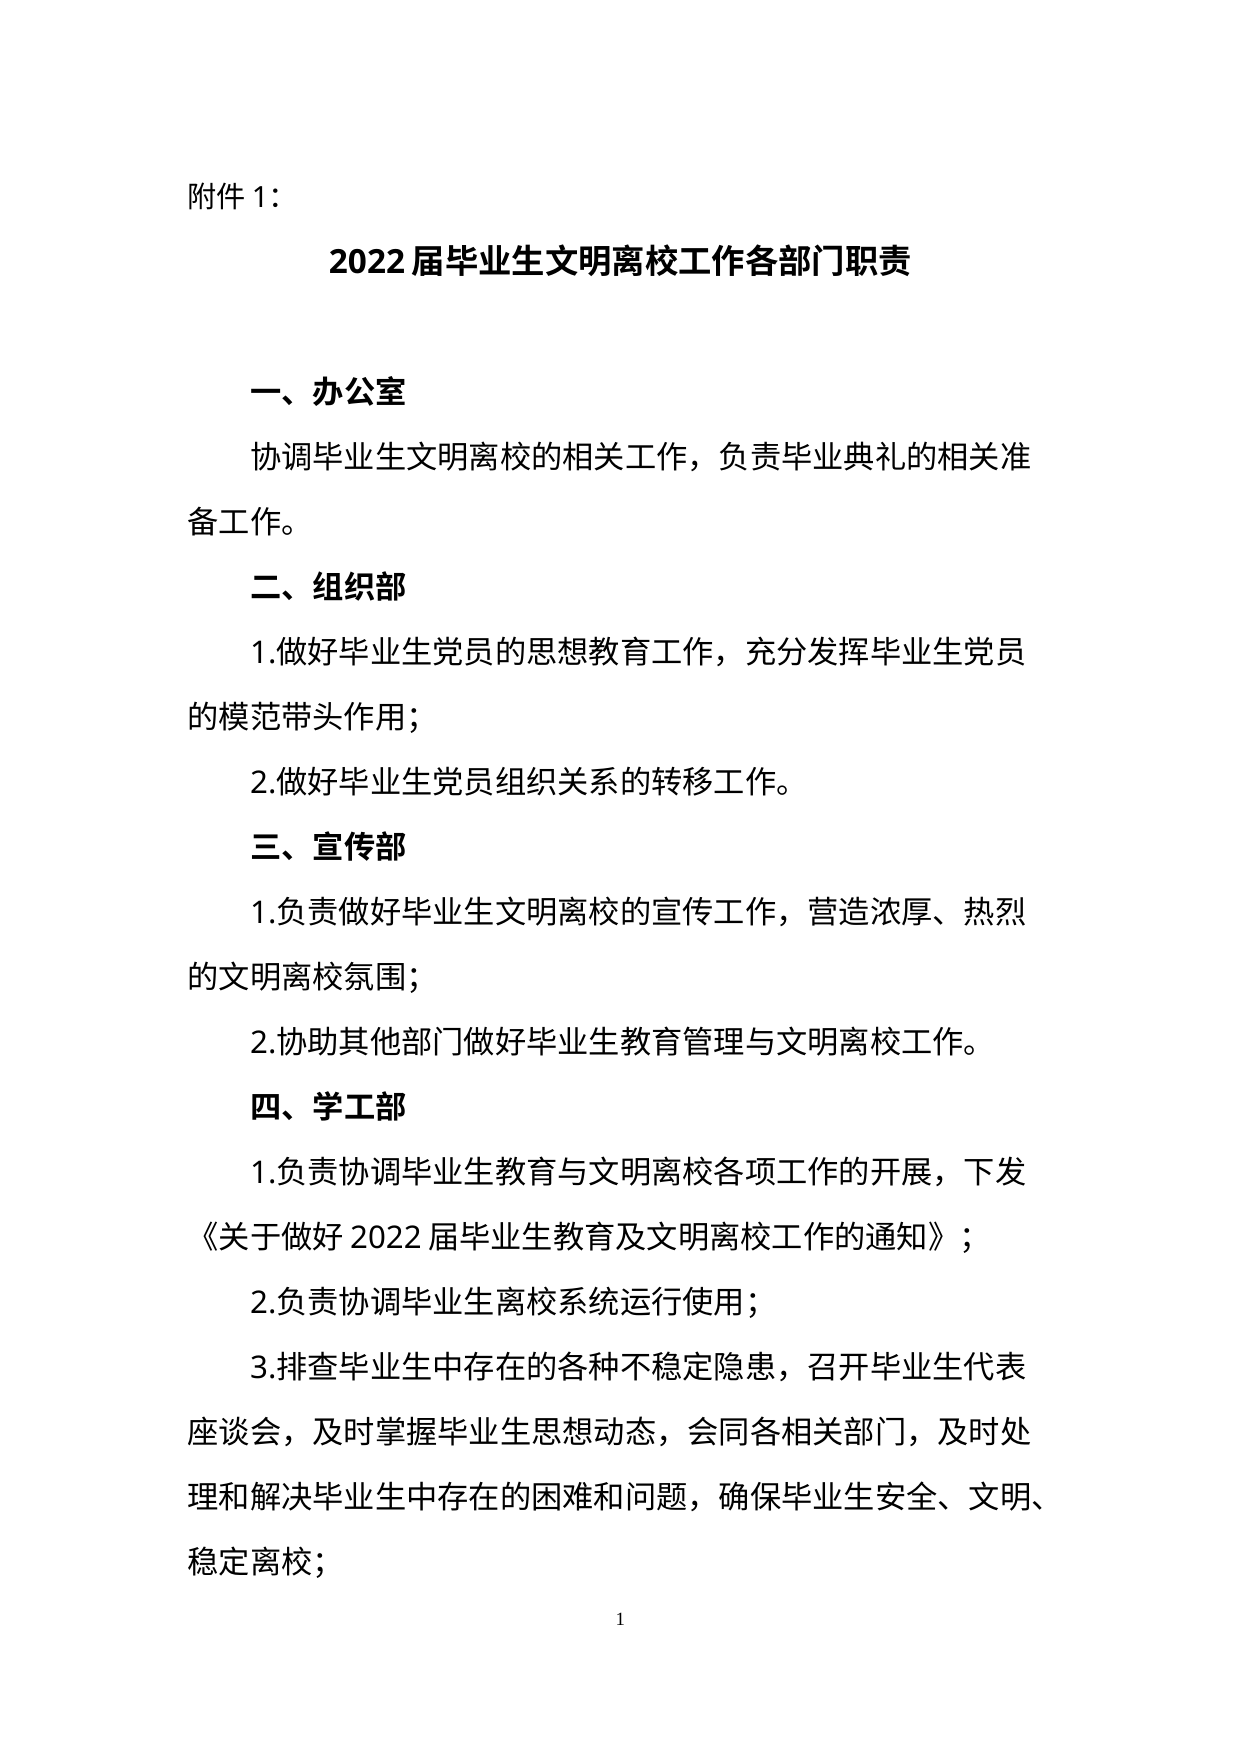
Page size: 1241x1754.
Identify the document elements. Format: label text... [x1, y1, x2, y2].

text 四、学工部 [187, 1072, 1053, 1137]
text 3.排查毕业生中存在的各种不稳定隐患，召开毕业生代表座谈会，及时掌握毕业生思想动态，会同各相关部门，及时处理和解决毕业生中存在的困难和问题，确保毕业生安全、文明、稳定离校； [187, 1332, 1053, 1592]
text 2.做好毕业生党员组织关系的转移工作。 [187, 747, 1053, 812]
text 1.负责做好毕业生文明离校的宣传工作，营造浓厚、热烈的文明离校氛围； [187, 877, 1053, 1007]
text 协调毕业生文明离校的相关工作，负责毕业典礼的相关准备工作。 [187, 422, 1053, 552]
text 一、办公室 [187, 357, 1053, 422]
text 1.负责协调毕业生教育与文明离校各项工作的开展，下发《关于做好2022届毕业生教育及文明离校工作的通知》； [187, 1137, 1053, 1267]
text 2.协助其他部门做好毕业生教育管理与文明离校工作。 [187, 1007, 1053, 1072]
text 1.做好毕业生党员的思想教育工作，充分发挥毕业生党员的模范带头作用； [187, 617, 1053, 747]
text 2022届毕业生文明离校工作各部门职责 [187, 227, 1053, 292]
text 附件1： [187, 162, 1053, 227]
text 二、组织部 [187, 552, 1053, 617]
text 2.负责协调毕业生离校系统运行使用； [187, 1267, 1053, 1332]
text 三、宣传部 [187, 812, 1053, 877]
